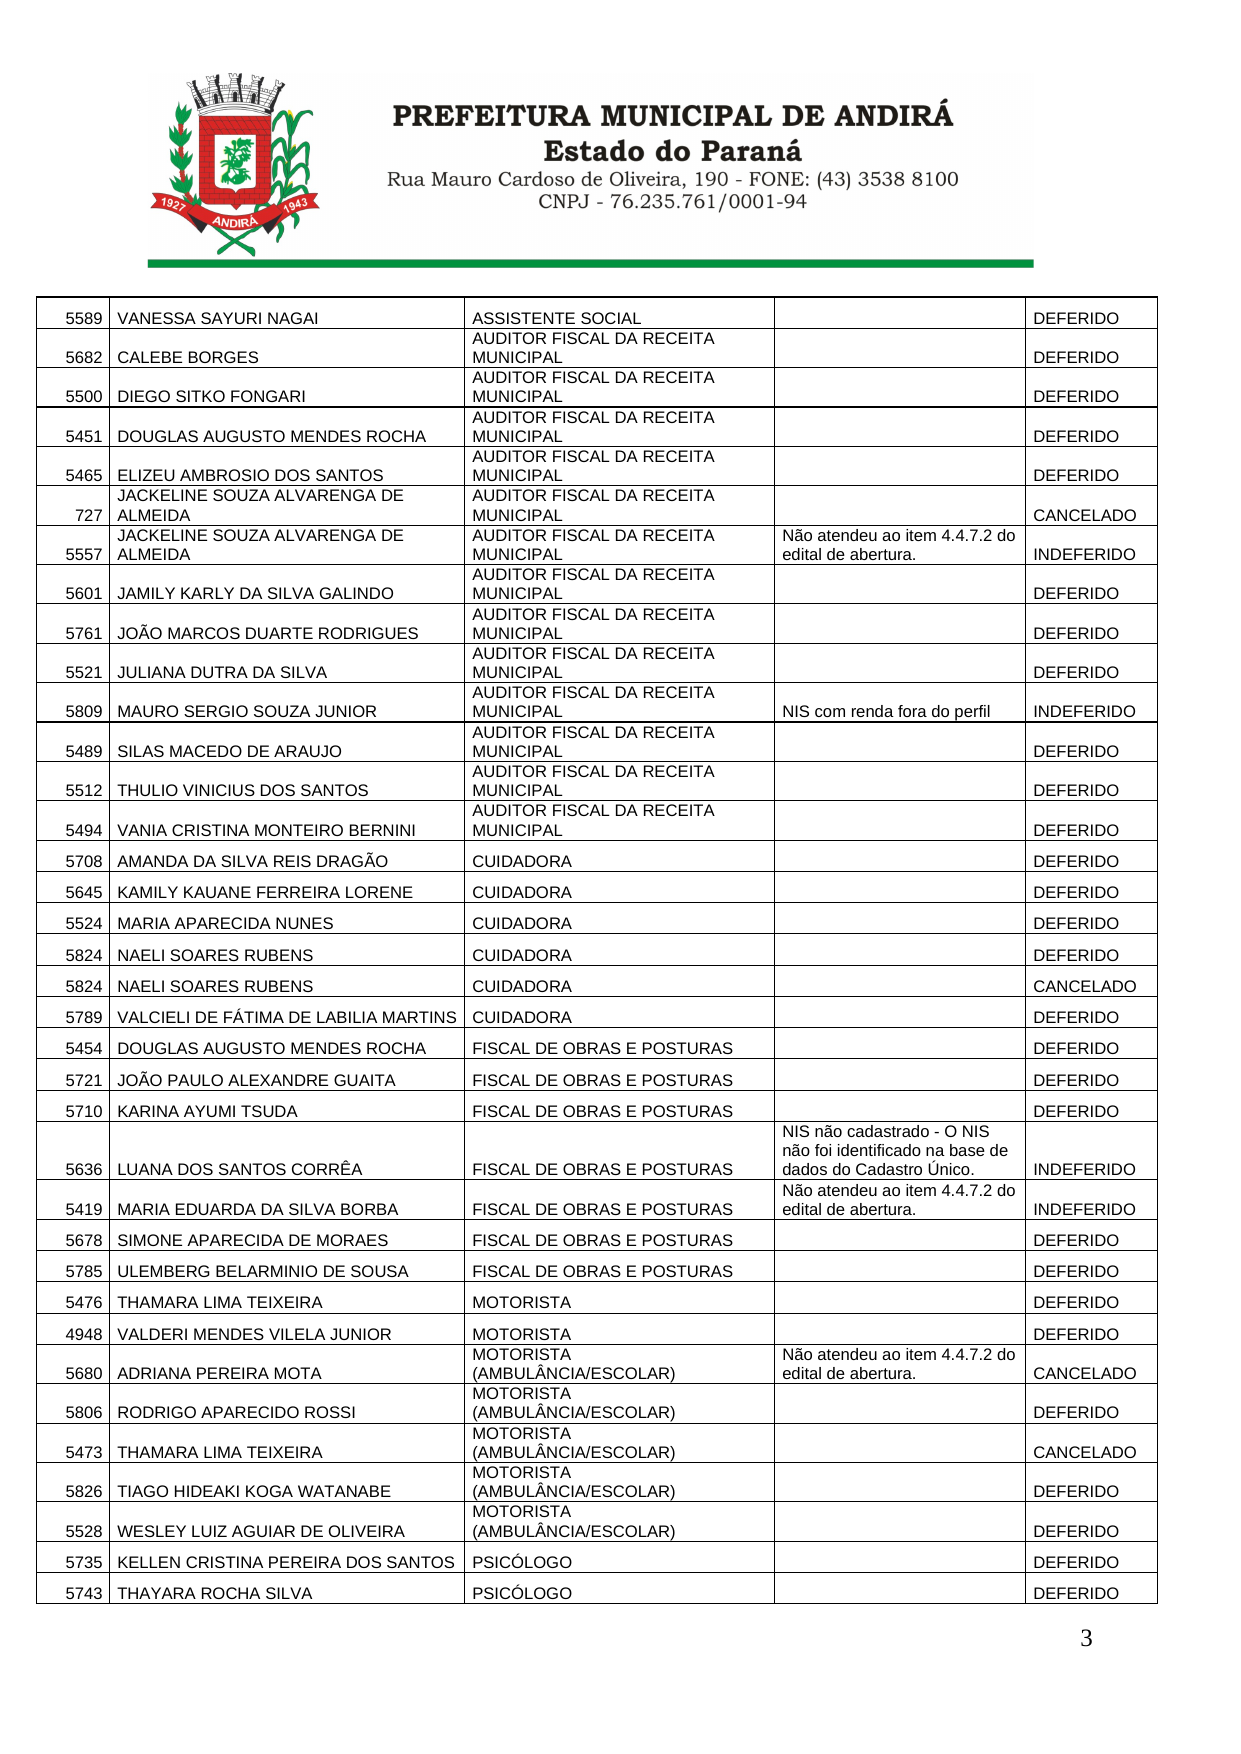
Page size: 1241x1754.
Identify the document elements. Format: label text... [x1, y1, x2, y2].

table_cell [775, 565, 1025, 603]
table_cell 5826 [37, 1463, 109, 1501]
table_cell [775, 1314, 1025, 1344]
table_cell 5789 [37, 997, 109, 1027]
table_cell [775, 1028, 1025, 1058]
table_cell DEFERIDO [1026, 1502, 1157, 1541]
table_cell DEFERIDO [1026, 723, 1157, 761]
table_cell [775, 1091, 1025, 1121]
table_cell [775, 1282, 1025, 1312]
table_cell [775, 801, 1025, 839]
table_cell JAMILY KARLY DA SILVA GALINDO [110, 565, 464, 603]
table_cell AUDITOR FISCAL DA RECEITA MUNICIPAL [465, 604, 774, 643]
table_cell CANCELADO [1026, 1345, 1157, 1383]
table_cell DEFERIDO [1026, 762, 1157, 800]
table_cell DEFERIDO [1026, 1091, 1157, 1121]
table_cell DEFERIDO [1026, 329, 1157, 367]
table_cell PSICÓLOGO [465, 1542, 774, 1572]
table_cell [775, 447, 1025, 485]
table_cell AUDITOR FISCAL DA RECEITA MUNICIPAL [465, 644, 774, 682]
table_cell [775, 1463, 1025, 1501]
table_cell DEFERIDO [1026, 934, 1157, 964]
table_cell 5824 [37, 934, 109, 964]
table_cell DEFERIDO [1026, 1573, 1157, 1603]
table_cell AUDITOR FISCAL DA RECEITA MUNICIPAL [465, 329, 774, 367]
table_cell DEFERIDO [1026, 298, 1157, 328]
table_cell [775, 1251, 1025, 1281]
table_cell VANIA CRISTINA MONTEIRO BERNINI [110, 801, 464, 839]
table_cell JOÃO PAULO ALEXANDRE GUAITA [110, 1059, 464, 1089]
table_cell AUDITOR FISCAL DA RECEITA MUNICIPAL [465, 723, 774, 761]
table_cell [775, 872, 1025, 902]
table_cell 5489 [37, 723, 109, 761]
table_cell [775, 997, 1025, 1027]
table_cell DEFERIDO [1026, 1282, 1157, 1312]
table_cell MOTORISTA [465, 1282, 774, 1312]
table_cell DEFERIDO [1026, 644, 1157, 682]
table_cell FISCAL DE OBRAS E POSTURAS [465, 1091, 774, 1121]
table_cell FISCAL DE OBRAS E POSTURAS [465, 1220, 774, 1250]
table_cell DEFERIDO [1026, 872, 1157, 902]
table_cell 5476 [37, 1282, 109, 1312]
table_cell MOTORISTA (AMBULÂNCIA/ESCOLAR) [465, 1384, 774, 1422]
table_cell 5451 [37, 408, 109, 446]
table_cell 5454 [37, 1028, 109, 1058]
table_cell 5500 [37, 368, 109, 406]
table_cell DEFERIDO [1026, 368, 1157, 406]
table_cell MAURO SERGIO SOUZA JUNIOR [110, 683, 464, 721]
table_cell DEFERIDO [1026, 1463, 1157, 1501]
table_cell CANCELADO [1026, 1424, 1157, 1462]
table_cell 5708 [37, 841, 109, 871]
table_cell CUIDADORA [465, 966, 774, 996]
table_cell DEFERIDO [1026, 1384, 1157, 1422]
table_cell [775, 1424, 1025, 1462]
table_cell DEFERIDO [1026, 1251, 1157, 1281]
table_cell CANCELADO [1026, 486, 1157, 524]
table_cell Não atendeu ao item 4.4.7.2 do edital de abertura. [775, 526, 1025, 564]
table_cell DEFERIDO [1026, 801, 1157, 839]
table_cell CALEBE BORGES [110, 329, 464, 367]
table_cell 5806 [37, 1384, 109, 1422]
table_cell LUANA DOS SANTOS CORRÊA [110, 1122, 464, 1179]
table_cell 5419 [37, 1180, 109, 1219]
table_cell 5721 [37, 1059, 109, 1089]
table_cell AUDITOR FISCAL DA RECEITA MUNICIPAL [465, 447, 774, 485]
table_cell SILAS MACEDO DE ARAUJO [110, 723, 464, 761]
table_cell ASSISTENTE SOCIAL [465, 298, 774, 328]
table_cell 5678 [37, 1220, 109, 1250]
table_cell AUDITOR FISCAL DA RECEITA MUNICIPAL [465, 486, 774, 524]
table_cell CUIDADORA [465, 997, 774, 1027]
table_cell 5743 [37, 1573, 109, 1603]
table_cell JULIANA DUTRA DA SILVA [110, 644, 464, 682]
table_cell [775, 604, 1025, 643]
table_cell JACKELINE SOUZA ALVARENGA DE ALMEIDA [110, 526, 464, 564]
table_cell PSICÓLOGO [465, 1573, 774, 1603]
table_cell [775, 841, 1025, 871]
table_cell [775, 408, 1025, 446]
table_cell 5809 [37, 683, 109, 721]
table_cell DEFERIDO [1026, 408, 1157, 446]
table_cell NAELI SOARES RUBENS [110, 934, 464, 964]
table_cell CANCELADO [1026, 966, 1157, 996]
table_cell VALCIELI DE FÁTIMA DE LABILIA MARTINS [110, 997, 464, 1027]
table_cell DEFERIDO [1026, 1220, 1157, 1250]
table_cell JACKELINE SOUZA ALVARENGA DE ALMEIDA [110, 486, 464, 524]
table_cell KAMILY KAUANE FERREIRA LORENE [110, 872, 464, 902]
table_cell AUDITOR FISCAL DA RECEITA MUNICIPAL [465, 565, 774, 603]
table_cell RODRIGO APARECIDO ROSSI [110, 1384, 464, 1422]
table_cell 5557 [37, 526, 109, 564]
table_cell [775, 1384, 1025, 1422]
table_cell MOTORISTA [465, 1314, 774, 1344]
table_cell [775, 1220, 1025, 1250]
table_cell 5494 [37, 801, 109, 839]
table_cell CUIDADORA [465, 841, 774, 871]
table_cell AUDITOR FISCAL DA RECEITA MUNICIPAL [465, 368, 774, 406]
table_cell DEFERIDO [1026, 447, 1157, 485]
table_cell AUDITOR FISCAL DA RECEITA MUNICIPAL [465, 801, 774, 839]
table_cell MARIA APARECIDA NUNES [110, 903, 464, 933]
table_cell FISCAL DE OBRAS E POSTURAS [465, 1059, 774, 1089]
table_cell DIEGO SITKO FONGARI [110, 368, 464, 406]
table_cell VALDERI MENDES VILELA JUNIOR [110, 1314, 464, 1344]
table_cell SIMONE APARECIDA DE MORAES [110, 1220, 464, 1250]
table_cell FISCAL DE OBRAS E POSTURAS [465, 1122, 774, 1179]
table_cell 5528 [37, 1502, 109, 1541]
table_cell FISCAL DE OBRAS E POSTURAS [465, 1180, 774, 1219]
table_cell [775, 903, 1025, 933]
table_cell 5645 [37, 872, 109, 902]
table_cell AUDITOR FISCAL DA RECEITA MUNICIPAL [465, 526, 774, 564]
table_cell AMANDA DA SILVA REIS DRAGÃO [110, 841, 464, 871]
table_cell 5682 [37, 329, 109, 367]
table_cell 5735 [37, 1542, 109, 1572]
table_cell ELIZEU AMBROSIO DOS SANTOS [110, 447, 464, 485]
table_cell MOTORISTA (AMBULÂNCIA/ESCOLAR) [465, 1345, 774, 1383]
table_cell INDEFERIDO [1026, 1122, 1157, 1179]
table_cell [775, 1542, 1025, 1572]
table_cell FISCAL DE OBRAS E POSTURAS [465, 1028, 774, 1058]
table_cell INDEFERIDO [1026, 1180, 1157, 1219]
table_cell ULEMBERG BELARMINIO DE SOUSA [110, 1251, 464, 1281]
table_cell DEFERIDO [1026, 1059, 1157, 1089]
table_cell INDEFERIDO [1026, 526, 1157, 564]
table_cell NIS não cadastrado - O NIS não foi identificado na base de dados do Cadastro Único. [775, 1122, 1025, 1179]
table_cell WESLEY LUIZ AGUIAR DE OLIVEIRA [110, 1502, 464, 1541]
picture [147, 73, 1034, 268]
table_cell [775, 298, 1025, 328]
table_cell THAMARA LIMA TEIXEIRA [110, 1282, 464, 1312]
table_cell [775, 1573, 1025, 1603]
table_cell NAELI SOARES RUBENS [110, 966, 464, 996]
table_cell AUDITOR FISCAL DA RECEITA MUNICIPAL [465, 408, 774, 446]
table_cell THAYARA ROCHA SILVA [110, 1573, 464, 1603]
table_cell 5680 [37, 1345, 109, 1383]
table_cell [775, 723, 1025, 761]
table_cell [775, 644, 1025, 682]
table_cell [775, 329, 1025, 367]
table_cell CUIDADORA [465, 872, 774, 902]
table_cell [775, 934, 1025, 964]
table_cell DOUGLAS AUGUSTO MENDES ROCHA [110, 408, 464, 446]
table_cell DEFERIDO [1026, 1028, 1157, 1058]
table_cell 5521 [37, 644, 109, 682]
table_cell TIAGO HIDEAKI KOGA WATANABE [110, 1463, 464, 1501]
table_cell JOÃO MARCOS DUARTE RODRIGUES [110, 604, 464, 643]
table_cell 5601 [37, 565, 109, 603]
table_cell DOUGLAS AUGUSTO MENDES ROCHA [110, 1028, 464, 1058]
table_cell DEFERIDO [1026, 604, 1157, 643]
table_cell FISCAL DE OBRAS E POSTURAS [465, 1251, 774, 1281]
table_cell MOTORISTA (AMBULÂNCIA/ESCOLAR) [465, 1463, 774, 1501]
table_cell [775, 486, 1025, 524]
table_cell ADRIANA PEREIRA MOTA [110, 1345, 464, 1383]
table_cell CUIDADORA [465, 903, 774, 933]
table_cell 5473 [37, 1424, 109, 1462]
table_cell KELLEN CRISTINA PEREIRA DOS SANTOS [110, 1542, 464, 1572]
table_cell DEFERIDO [1026, 841, 1157, 871]
table_cell 4948 [37, 1314, 109, 1344]
table_cell DEFERIDO [1026, 997, 1157, 1027]
table_cell DEFERIDO [1026, 903, 1157, 933]
table_cell VANESSA SAYURI NAGAI [110, 298, 464, 328]
table_cell KARINA AYUMI TSUDA [110, 1091, 464, 1121]
table_cell 5824 [37, 966, 109, 996]
table_cell Não atendeu ao item 4.4.7.2 do edital de abertura. [775, 1345, 1025, 1383]
table_cell CUIDADORA [465, 934, 774, 964]
table_cell 5524 [37, 903, 109, 933]
table_cell 5465 [37, 447, 109, 485]
table_cell DEFERIDO [1026, 1314, 1157, 1344]
table_cell [775, 1502, 1025, 1541]
table_cell INDEFERIDO [1026, 683, 1157, 721]
table_cell DEFERIDO [1026, 1542, 1157, 1572]
table_cell 5710 [37, 1091, 109, 1121]
table_cell [775, 1059, 1025, 1089]
table_cell 5761 [37, 604, 109, 643]
table_cell [775, 368, 1025, 406]
table_cell 5589 [37, 298, 109, 328]
table_cell AUDITOR FISCAL DA RECEITA MUNICIPAL [465, 762, 774, 800]
table_cell Não atendeu ao item 4.4.7.2 do edital de abertura. [775, 1180, 1025, 1219]
table_cell THAMARA LIMA TEIXEIRA [110, 1424, 464, 1462]
table_cell 727 [37, 486, 109, 524]
table_cell AUDITOR FISCAL DA RECEITA MUNICIPAL [465, 683, 774, 721]
table_cell MOTORISTA (AMBULÂNCIA/ESCOLAR) [465, 1502, 774, 1541]
table_cell [775, 966, 1025, 996]
table_cell 5636 [37, 1122, 109, 1179]
table_cell MOTORISTA (AMBULÂNCIA/ESCOLAR) [465, 1424, 774, 1462]
table_cell NIS com renda fora do perfil [775, 683, 1025, 721]
table_cell THULIO VINICIUS DOS SANTOS [110, 762, 464, 800]
table_cell DEFERIDO [1026, 565, 1157, 603]
table_cell 5785 [37, 1251, 109, 1281]
table_cell MARIA EDUARDA DA SILVA BORBA [110, 1180, 464, 1219]
table_cell 5512 [37, 762, 109, 800]
table_cell [775, 762, 1025, 800]
